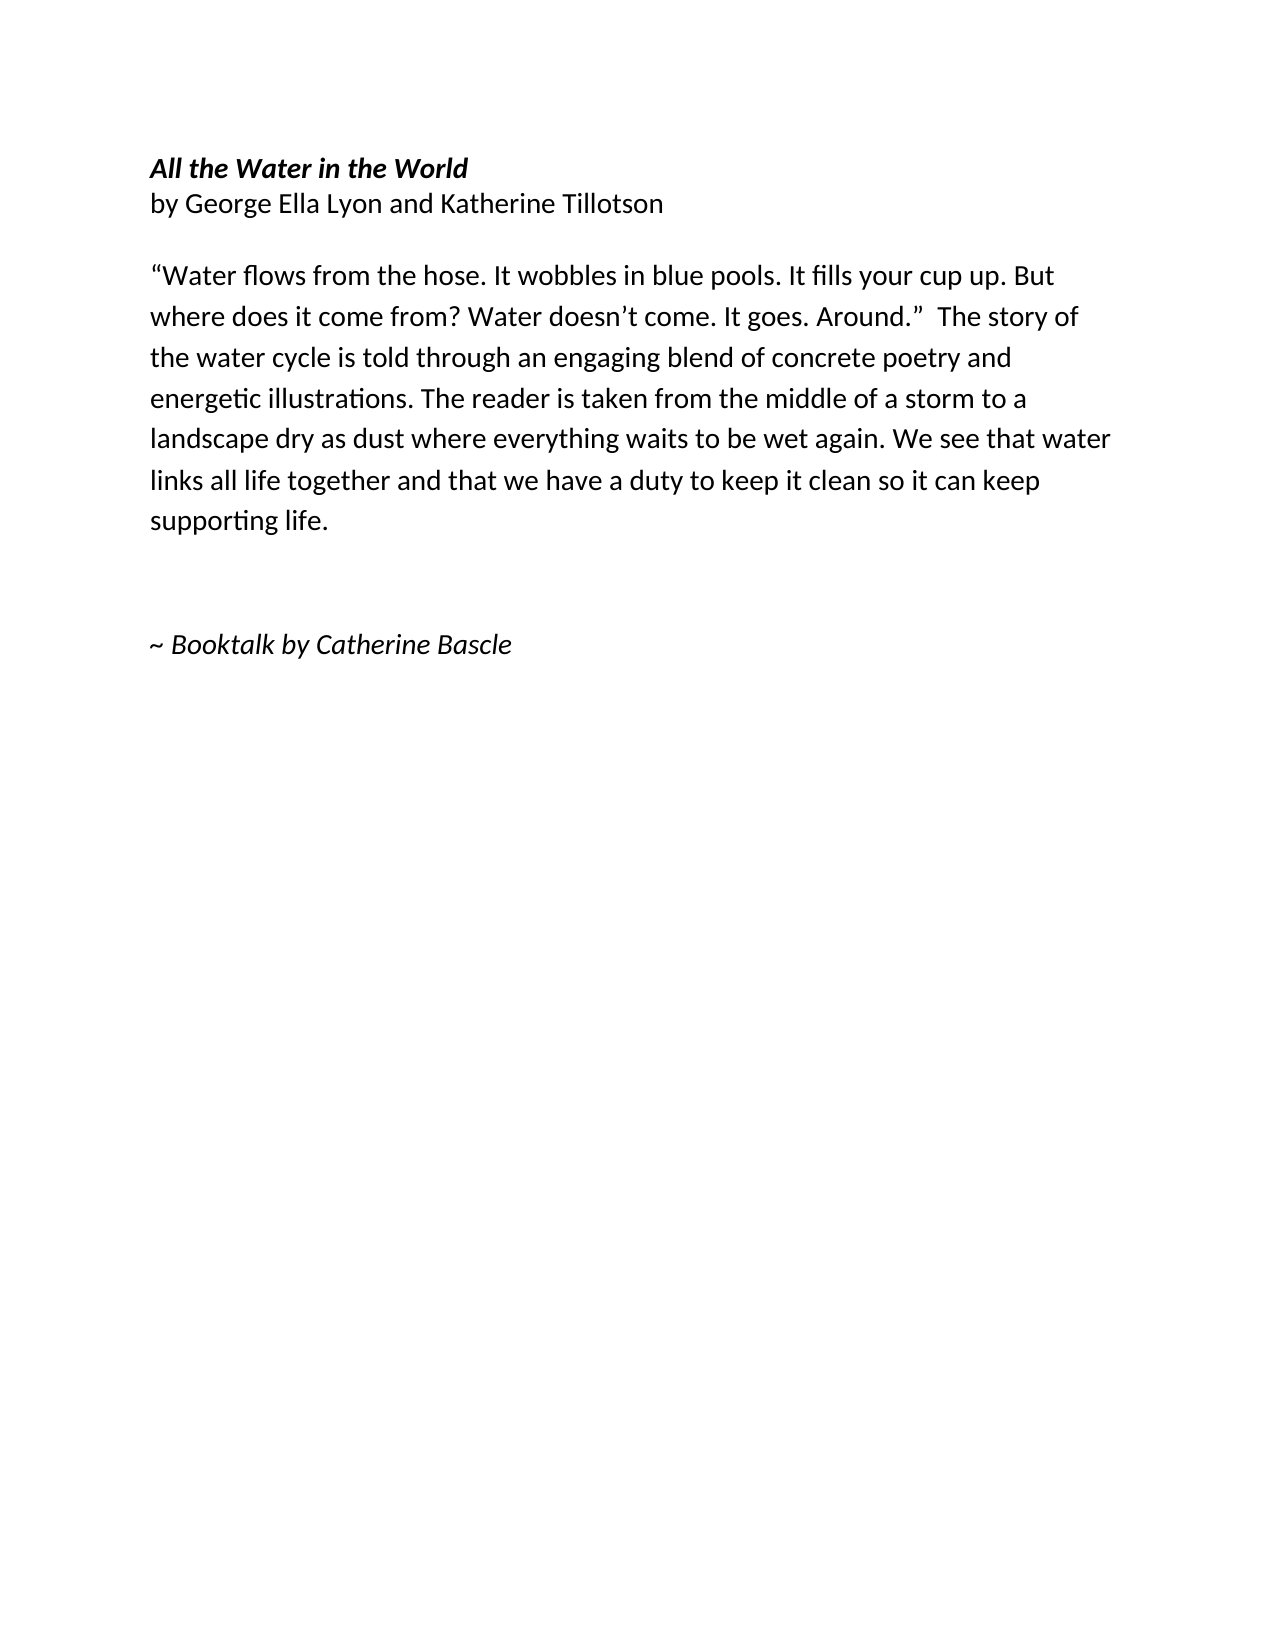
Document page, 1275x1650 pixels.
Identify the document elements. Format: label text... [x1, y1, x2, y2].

text ~ Booktalk by Catherine Bascle [150, 626, 1125, 662]
text by George Ella Lyon and Katherine Tillotson [150, 186, 1125, 221]
text All the Water in the World [150, 150, 1125, 186]
text “Water flows from the hose. It wobbles in blue pools. It fills your cup up. But where does it come from? Water doesn’t come. It goes. Around.” The story of the water cycle is told through an engaging blend of concrete poetry and energetic illustrations. The reader is taken from the middle of a storm to a landscape dry as dust where everything waits to be wet again. We see that water links all life together and that we have a duty to keep it clean so it can keep supporting life. [150, 257, 1125, 538]
